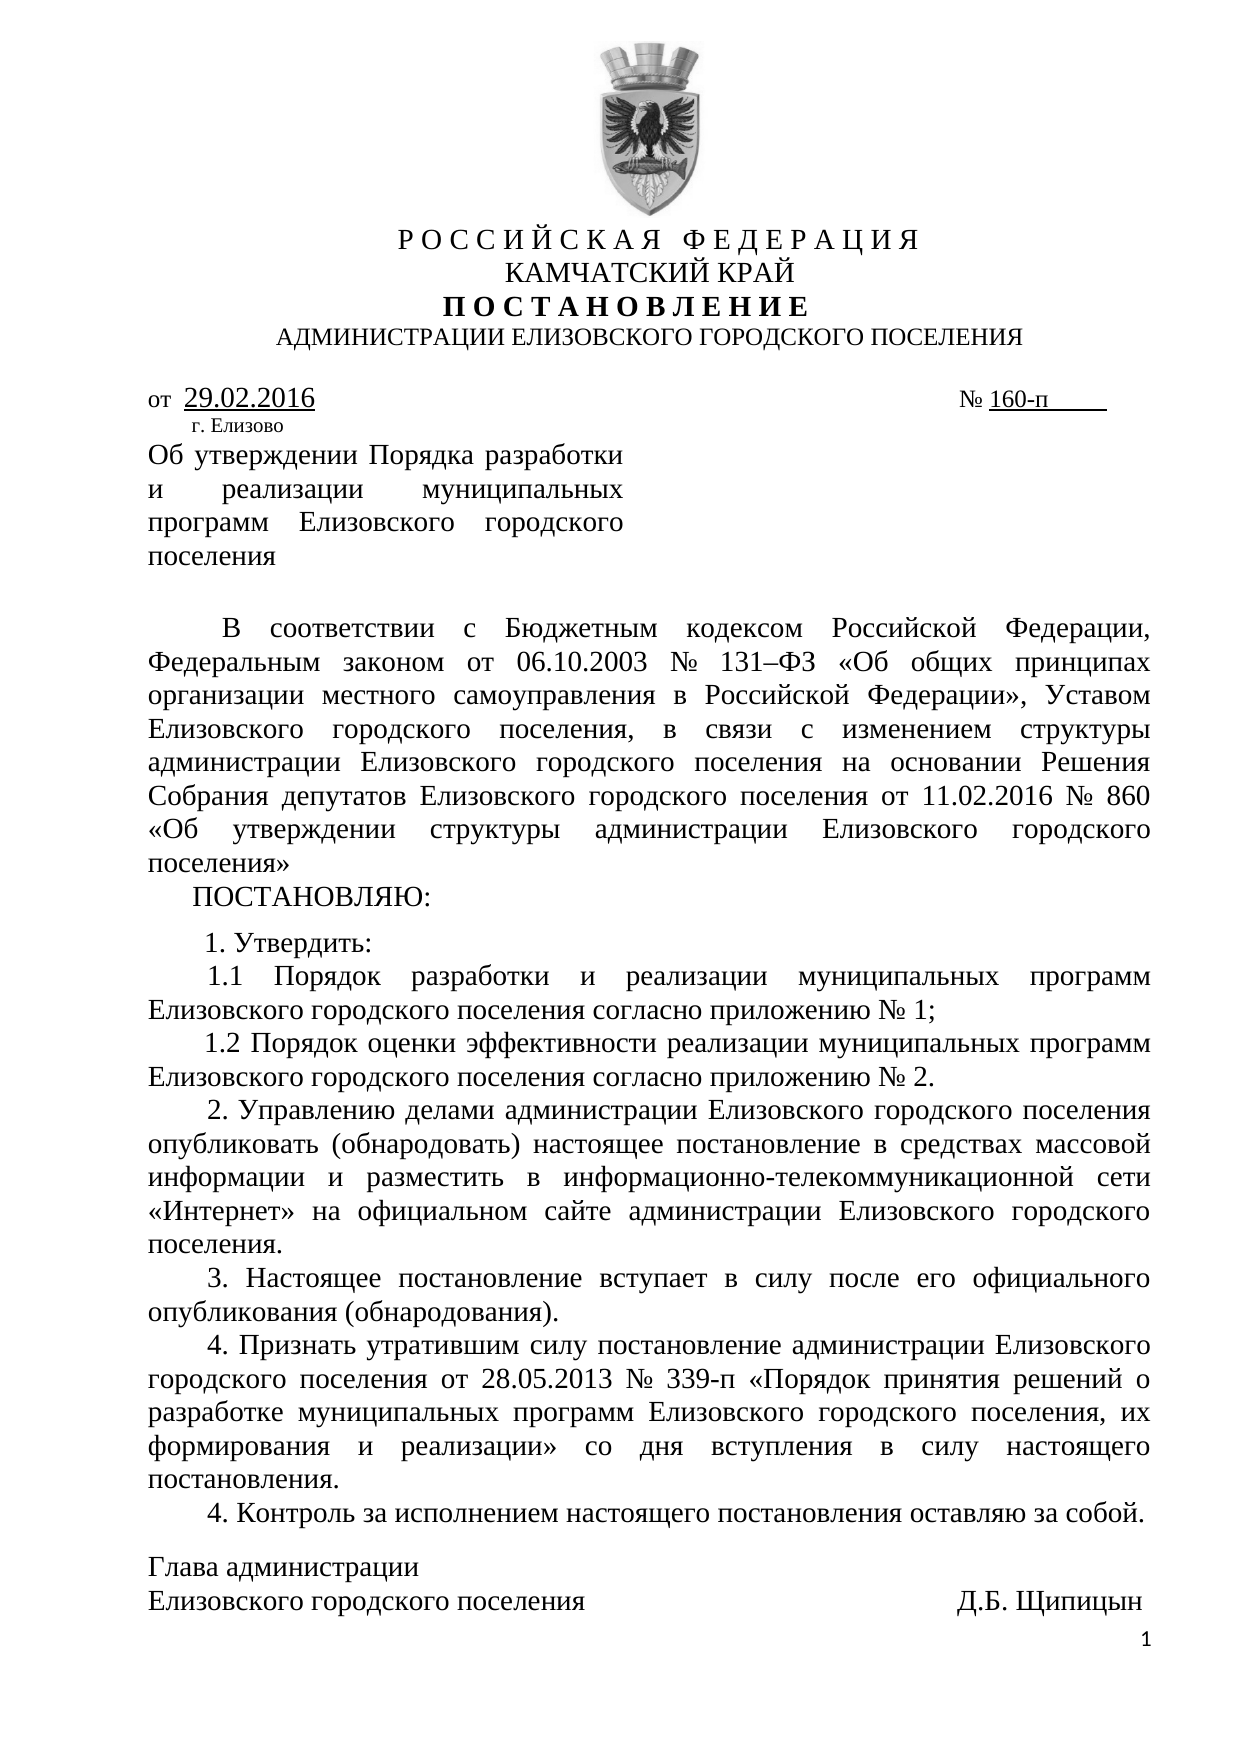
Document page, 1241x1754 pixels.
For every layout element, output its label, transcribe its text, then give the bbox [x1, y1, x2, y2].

text 3. Настоящее постановление вступает в силу после его официального опубликования (обнародования). [148, 1260, 1152, 1327]
text 1.2 Порядок оценки эффективности реализации муниципальных программ Елизовского городского поселения согласно приложению № 2. [148, 1025, 1152, 1092]
text ПОСТАНОВЛЯЮ: [148, 879, 1152, 912]
text Елизовского городского поселения Д.Б. Щипицын [148, 1583, 1152, 1616]
text П О С Т А Н О В Л Е Н И Е [369, 289, 1152, 322]
table_header Об утверждении Порядка разработки и реализации муниципальных программ Елизовского городского поселения [136, 438, 635, 610]
text АДМИНИСТРАЦИИ ЕЛИЗОВСКОГО ГОРОДСКОГО ПОСЕЛЕНИЯ [148, 322, 1152, 351]
text КАМЧАТСКИЙ КРАЙ [148, 255, 1152, 289]
text В соответствии с Бюджетным кодексом Российской Федерации, Федеральным законом от 06.10.2003 № 131–ФЗ «Об общих принципах организации местного самоуправления в Российской Федерации», Уставом Елизовского городского поселения, в связи с изменением структуры администрации Елизовского городского поселения на основании Решения Собрания депутатов Елизовского городского поселения от 11.02.2016 № 860 «Об утверждении структуры администрации Елизовского городского поселения» [148, 610, 1152, 879]
text Р О С С И Й С К А Я Ф Е Д Е Р А Ц И Я [148, 222, 1152, 255]
text Глава администрации [148, 1549, 1152, 1583]
text 4. Контроль за исполнением настоящего постановления оставляю за собой. [148, 1495, 1152, 1528]
text от 29.02.2016 № 160-п [148, 380, 1152, 413]
text 1. Утвердить: [148, 925, 1152, 958]
title 2. Управлению делами администрации Елизовского городского поселения опубликовать (обнародовать) настоящее постановление в средствах массовой информации и разместить в информационно-телекоммуникационной сети «Интернет» на официальном сайте администрации Елизовского городского поселения. [148, 1092, 1152, 1260]
text 4. Признать утратившим силу постановление администрации Елизовского городского поселения от 28.05.2013 № 339-п «Порядок принятия решений о разработке муниципальных программ Елизовского городского поселения, их формирования и реализации» со дня вступления в силу настоящего постановления. [148, 1327, 1152, 1495]
list 1.1 Порядок разработки и реализации муниципальных программ Елизовского городского поселения согласно приложению № 1; [148, 958, 1152, 1025]
text г. Елизово [148, 413, 1152, 437]
